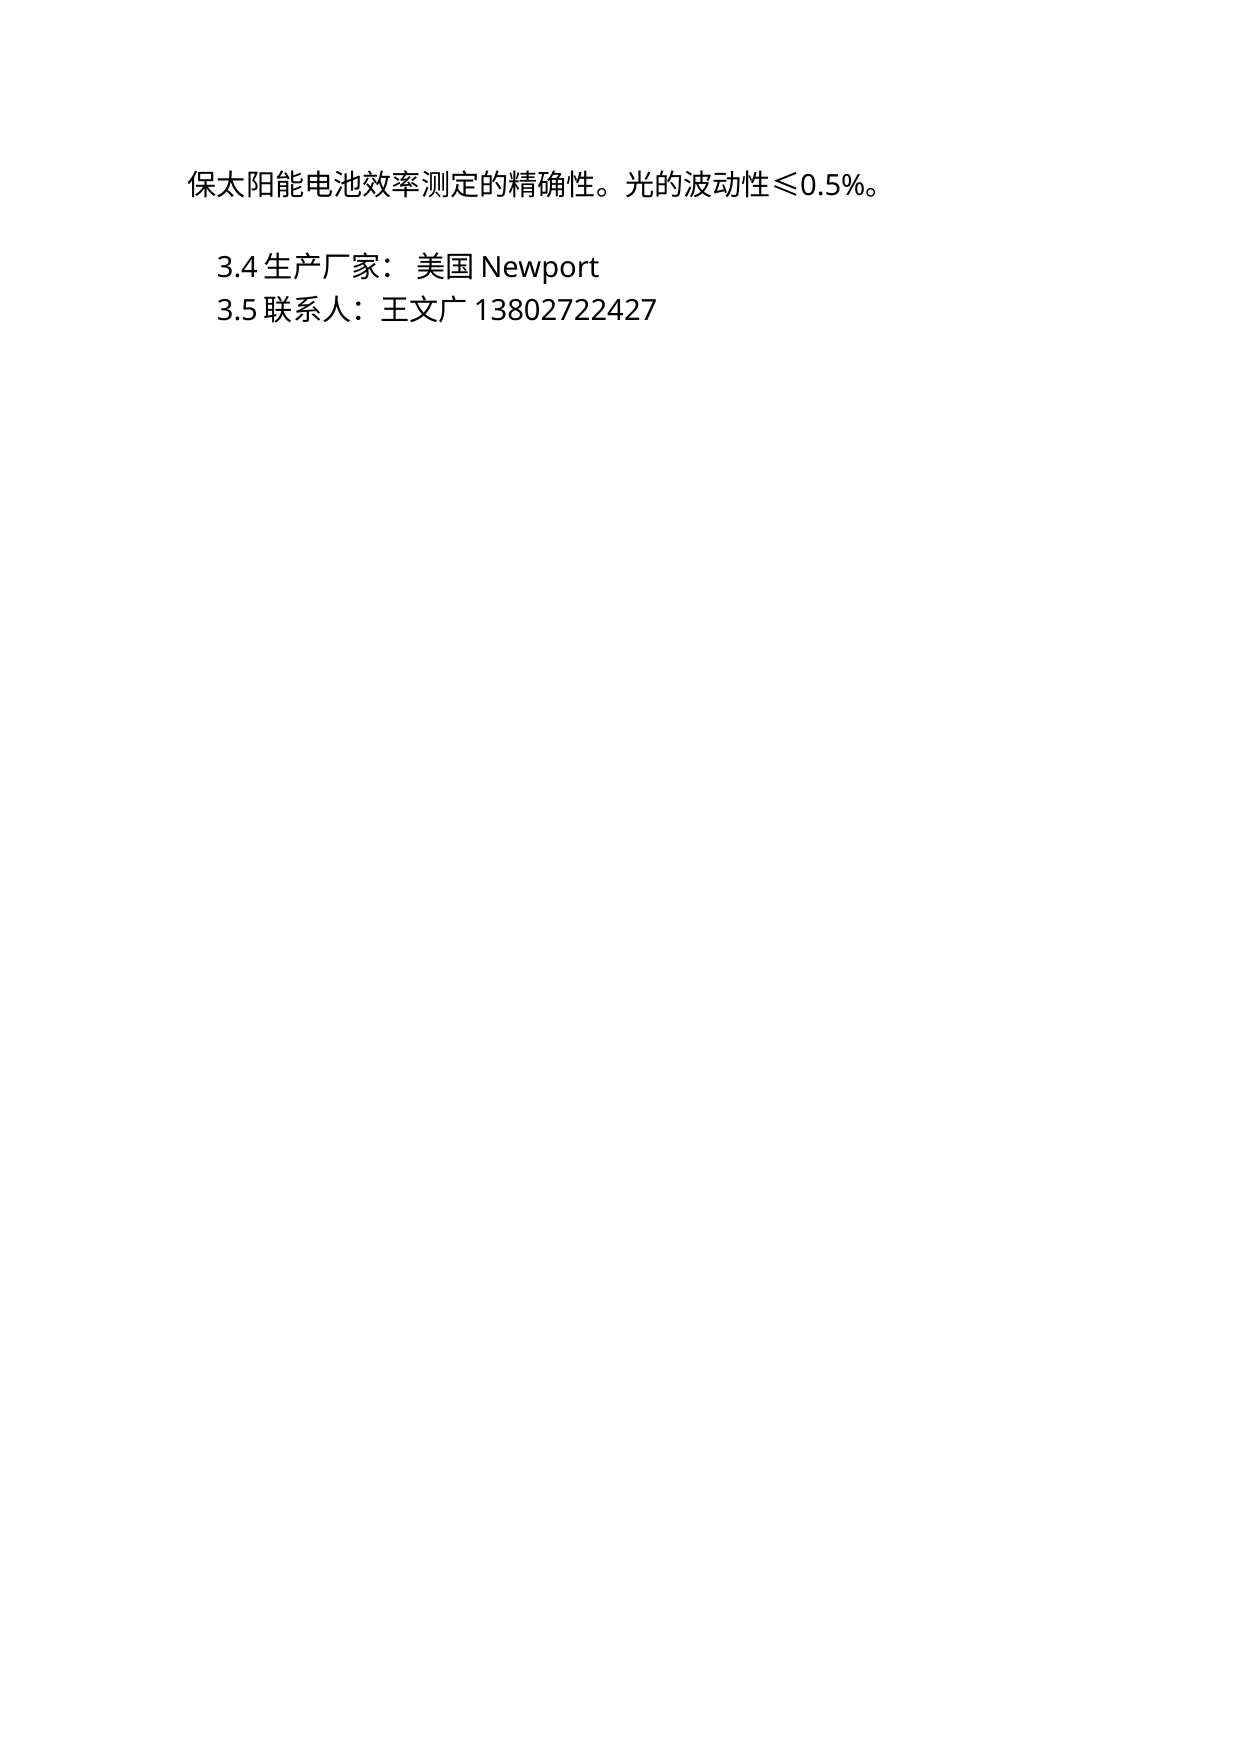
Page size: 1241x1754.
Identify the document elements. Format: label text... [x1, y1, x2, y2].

text 3.5联系人：王文广13802722427 [187, 286, 1053, 329]
text 3.4生产厂家： 美国Newport [187, 244, 1053, 286]
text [187, 162, 1053, 204]
